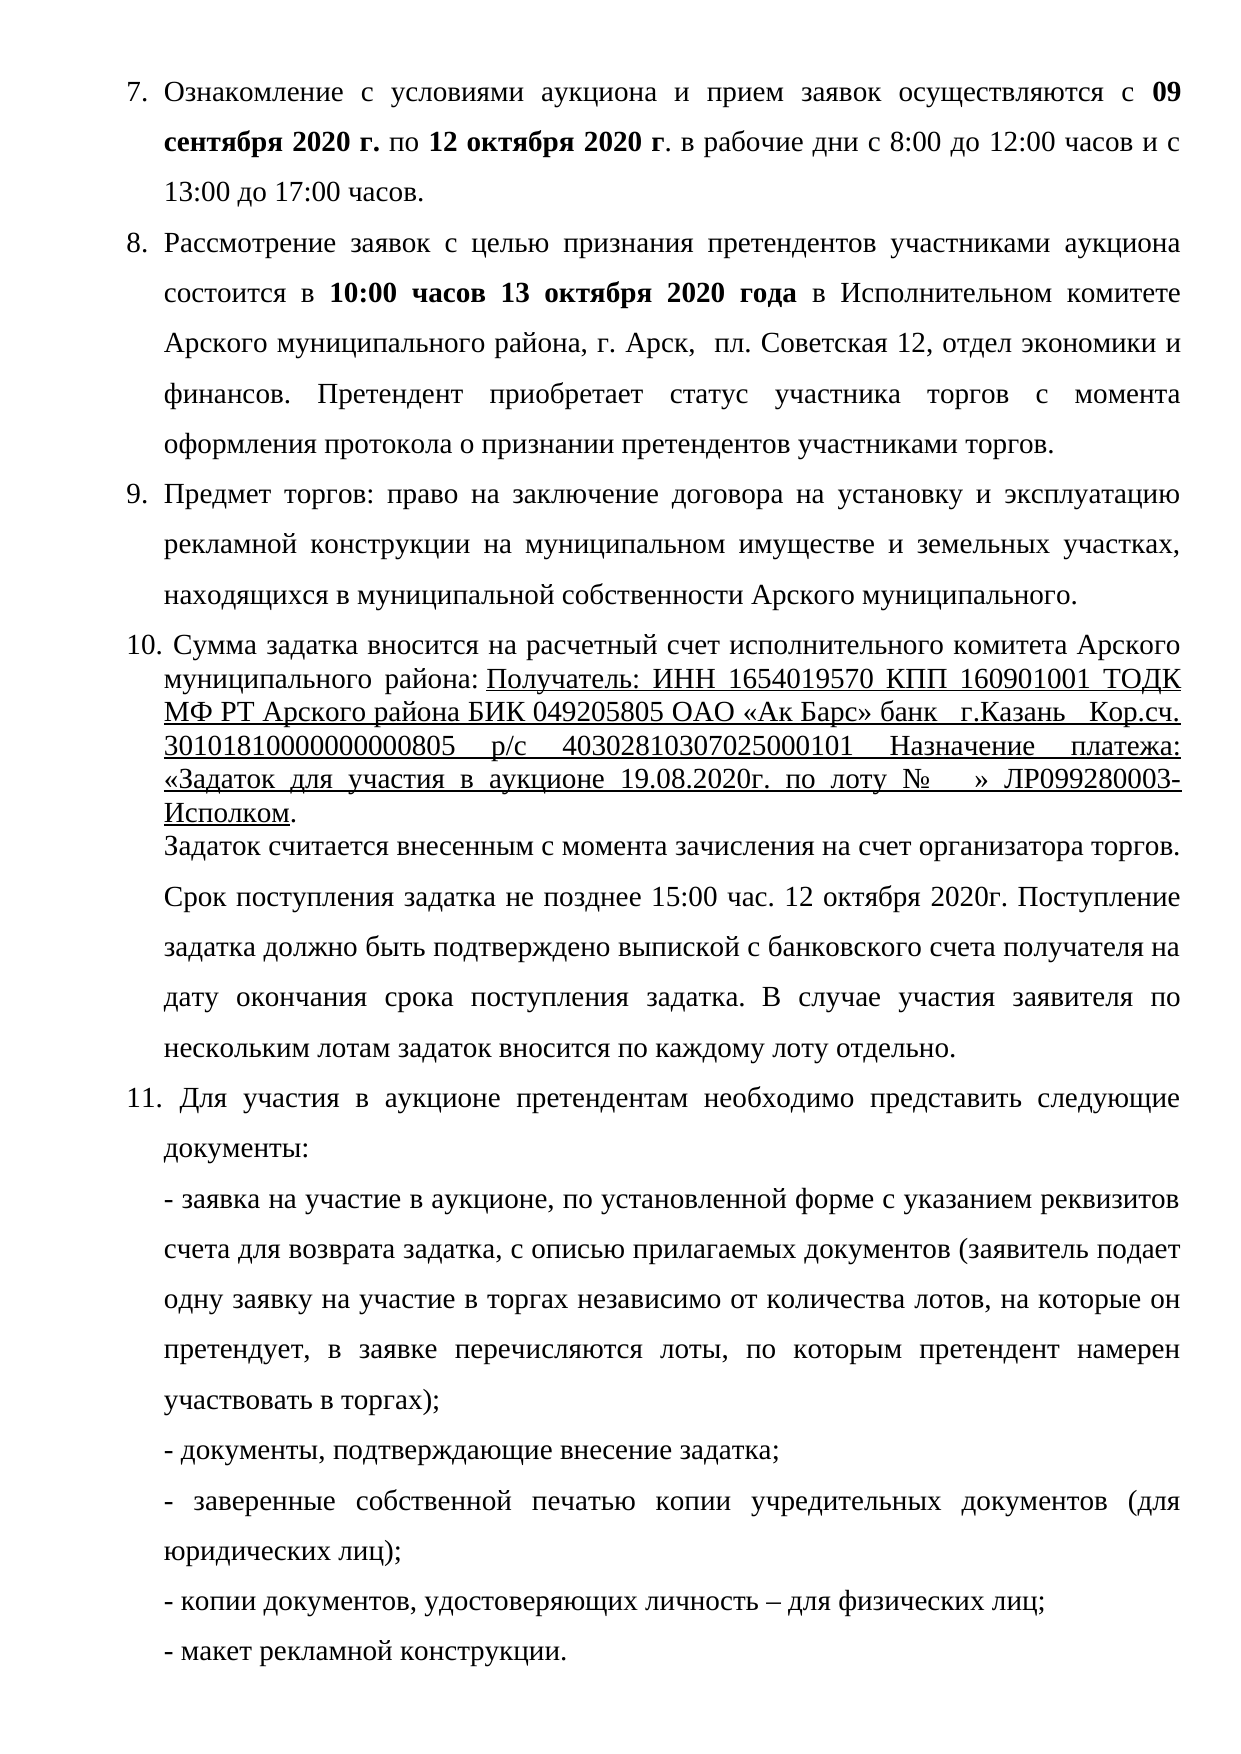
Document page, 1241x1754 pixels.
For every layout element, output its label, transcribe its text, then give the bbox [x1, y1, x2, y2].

list - копии документов, удостоверяющих личность – для физических лиц; [164, 1583, 1181, 1617]
list Сумма задатка вносится на расчетный счет исполнительного комитета Арского муниципального района: Получатель: ИНН 1654019570 КПП 160901001 ТОДК МФ РТ Арского района БИК 049205805 ОАО «Ак Барс» банк г.Казань Кор.сч. 30101810000000000805 р/с 40302810307025000101 Назначение платежа: «Задаток для участия в аукционе 19.08.2020г. по лоту № __» ЛР099280003-Исполком. [126, 627, 1181, 828]
list - заверенные собственной печатью копии учредительных документов (для юридических лиц); [164, 1483, 1181, 1566]
list Рассмотрение заявок с целью признания претендентов участниками аукциона состоится в 10:00 часов 13 октября 2020 года в Исполнительном комитете Арского муниципального района, г. Арск, пл. Советская 12, отдел экономики и финансов. Претендент приобретает статус участника торгов с момента оформления протокола о признании претендентов участниками торгов. [126, 225, 1181, 459]
list Для участия в аукционе претендентам необходимо представить следующие документы: [126, 1080, 1181, 1164]
list - документы, подтверждающие внесение задатка; [164, 1432, 1181, 1466]
list Предмет торгов: право на заключение договора на установку и эксплуатацию рекламной конструкции на муниципальном имуществе и земельных участках, находящихся в муниципальной собственности Арского муниципального. [126, 476, 1181, 611]
list Ознакомление с условиями аукциона и прием заявок осуществляются с 09 сентября 2020 г. по 12 октября 2020 г. в рабочие дни с 8:00 до 12:00 часов и с 13:00 до 17:00 часов. [126, 74, 1181, 208]
list Задаток считается внесенным с момента зачисления на счет организатора торгов. Срок поступления задатка не позднее 15:00 час. 12 октября 2020г. Поступление задатка должно быть подтверждено выпиской с банковского счета получателя на дату окончания срока поступления задатка. В случае участия заявителя по нескольким лотам задаток вносится по каждому лоту отдельно. [164, 828, 1181, 1063]
list - заявка на участие в аукционе, по установленной форме с указанием реквизитов счета для возврата задатка, с описью прилагаемых документов (заявитель подает одну заявку на участие в торгах независимо от количества лотов, на которые он претендует, в заявке перечисляются лоты, по которым претендент намерен участвовать в торгах); [164, 1181, 1181, 1416]
list - макет рекламной конструкции. [164, 1633, 1181, 1667]
